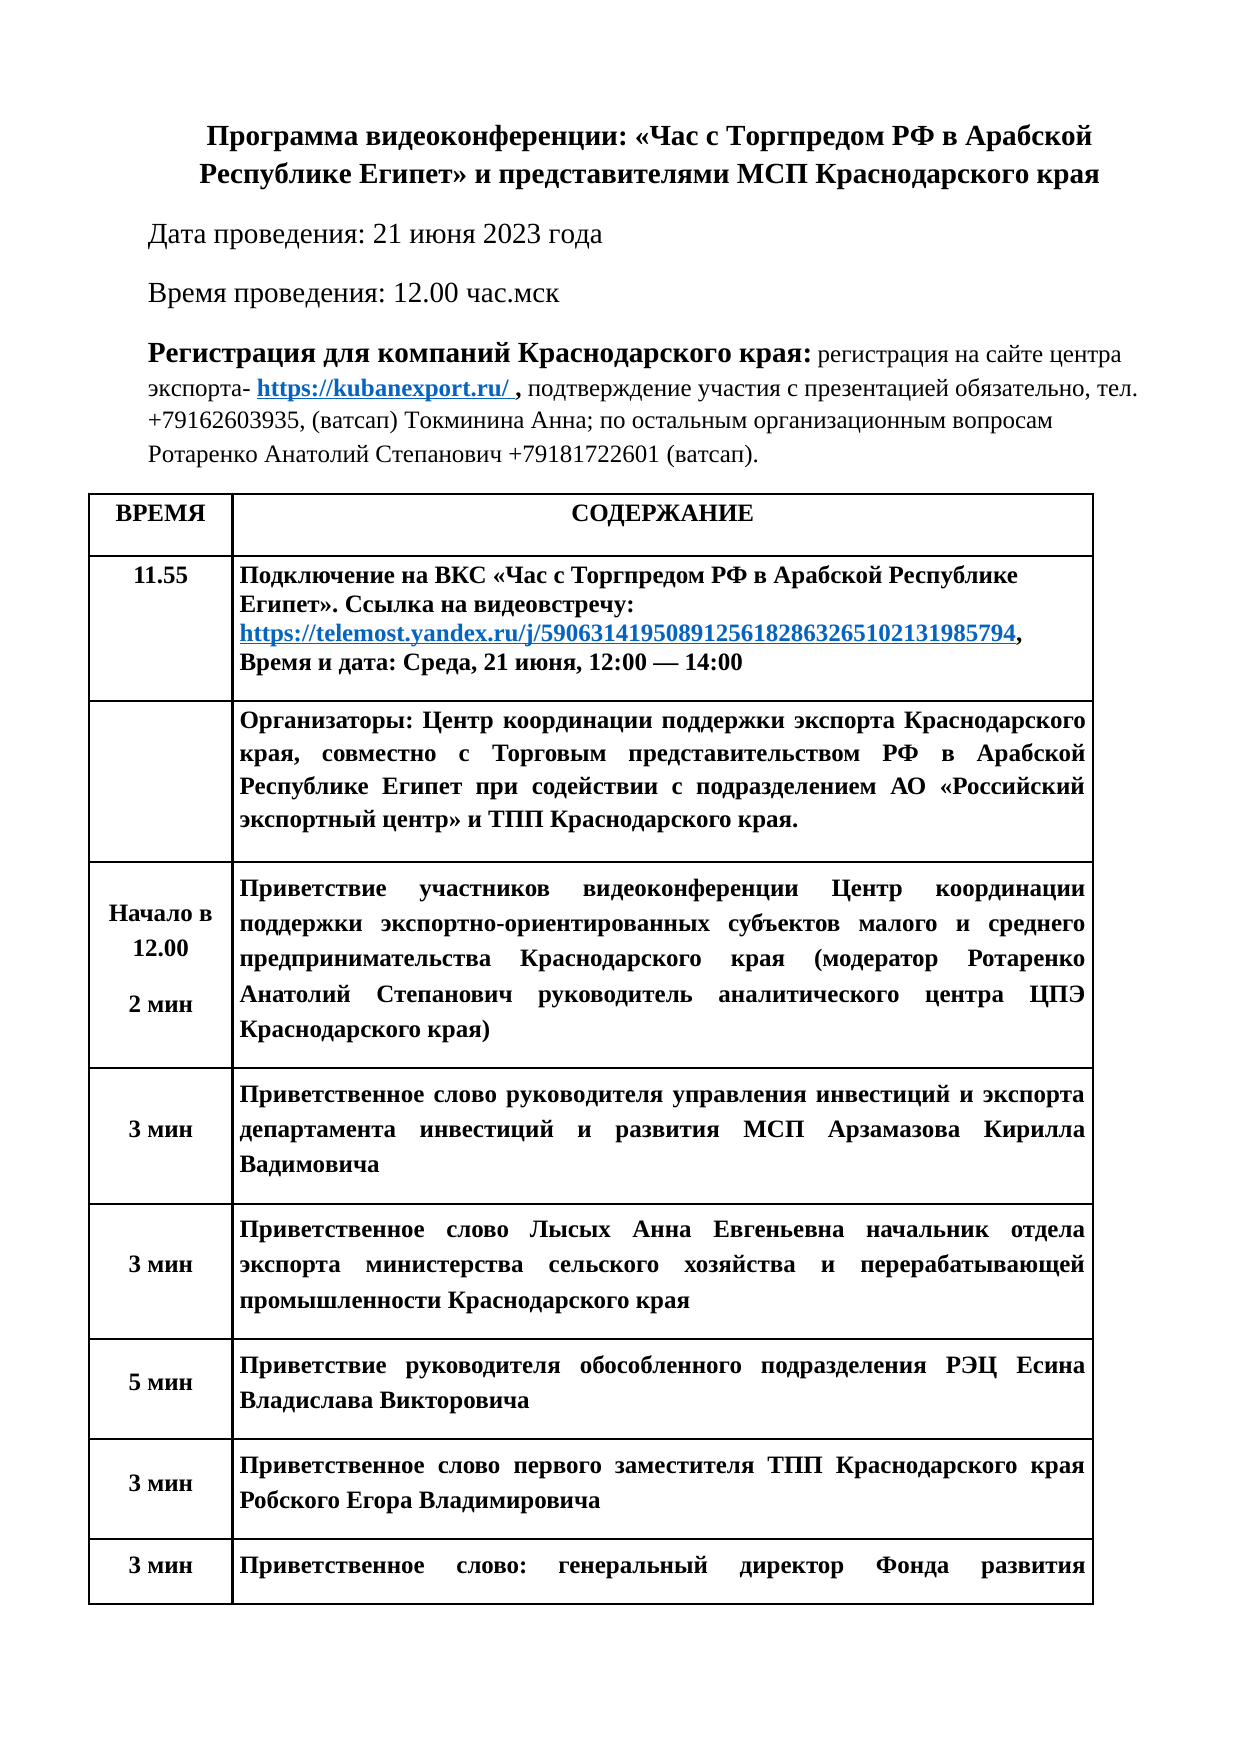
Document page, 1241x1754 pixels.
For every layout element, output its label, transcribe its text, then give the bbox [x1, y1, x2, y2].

table_cell Приветствие участников видеоконференции Центр координации поддержки экспортно-ориентированных субъектов малого и среднего предпринимательства Краснодарского края (модератор Ротаренко Анатолий Степанович руководитель аналитического центра ЦПЭ Краснодарского края) [234, 863, 1092, 1067]
text Дата проведения: 21 июня 2023 года [148, 216, 1152, 249]
text Регистрация для компаний Краснодарского края: регистрация на сайте центра экспорта- https://kubanexport.ru/ , подтверждение участия с презентацией обязательно, тел.+79162603935, (ватсап) Токминина Анна; по остальным организационным вопросам Ротаренко Анатолий Степанович +79181722601 (ватсап). [148, 335, 1152, 467]
table_cell Приветственное слово руководителя управления инвестиций и экспорта департамента инвестиций и развития МСП Арзамазова Кирилла Вадимовича [234, 1069, 1092, 1202]
text Программа видеоконференции: «Час с Торгпредом РФ в Арабской Республике Египет» и представителями МСП Краснодарского края [148, 118, 1152, 190]
table_cell 3 мин [90, 1440, 231, 1538]
table_cell Приветственное слово первого заместителя ТПП Краснодарского края Робского Егора Владимировича [234, 1440, 1092, 1538]
table_header ВРЕМЯ [90, 495, 231, 555]
table_cell Подключение на ВКС «Час с Торгпредом РФ в Арабской Республике Египет». Ссылка на видеовстречу: https://telemost.yandex.ru/j/59063141950891256182863265102131985794, Время и дата: Среда, 21 июня, 12:00 — 14:00 [234, 557, 1092, 700]
table_cell 3 мин [90, 1205, 231, 1338]
table_header СОДЕРЖАНИЕ [234, 495, 1092, 555]
table_cell [90, 702, 231, 861]
table_cell 3 мин [90, 1069, 231, 1202]
table_cell Приветствие руководителя обособленного подразделения РЭЦ Есина Владислава Викторовича [234, 1340, 1092, 1438]
table_cell 5 мин [90, 1340, 231, 1438]
table_cell 11.55 [90, 557, 231, 700]
table_cell Организаторы: Центр координации поддержки экспорта Краснодарского края, совместно с Торговым представительством РФ в Арабской Республике Египет при содействии с подразделением АО «Российский экспортный центр» и ТПП Краснодарского края. [234, 702, 1092, 861]
table_cell Приветственное слово Лысых Анна Евгеньевна начальник отдела экспорта министерства сельского хозяйства и перерабатывающей промышленности Краснодарского края [234, 1205, 1092, 1338]
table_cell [234, 1540, 1092, 1603]
text Время проведения: 12.00 час.мск [148, 275, 1152, 309]
table_cell Начало в 12.00 2 мин [90, 863, 231, 1067]
table_cell 3 мин [90, 1540, 231, 1603]
